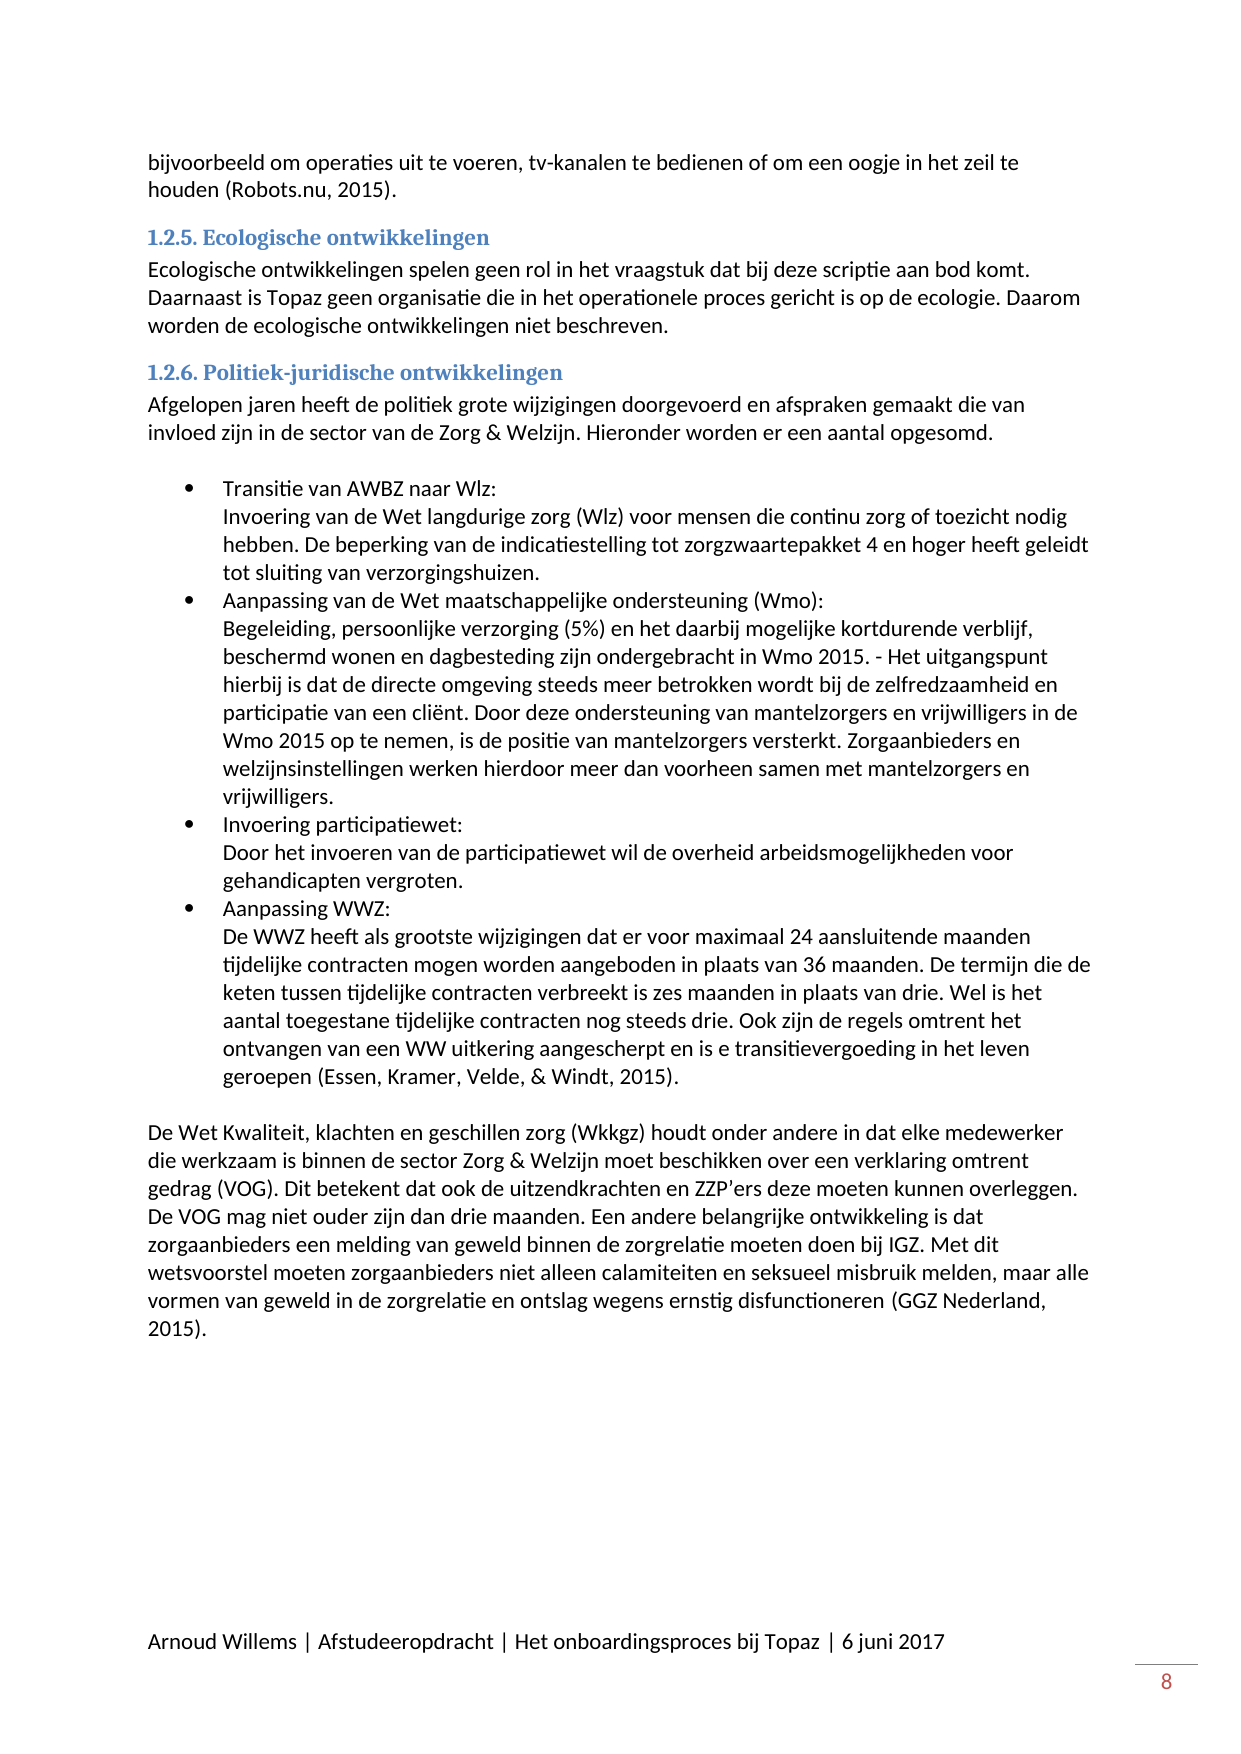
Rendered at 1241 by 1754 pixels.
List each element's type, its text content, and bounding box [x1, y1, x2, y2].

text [148, 148, 1093, 204]
text Door het invoeren van de participatiewet wil de overheid arbeidsmogelijkheden voor gehandicapten vergroten. [223, 838, 1093, 894]
list Aanpassing van de Wet maatschappelijke ondersteuning (Wmo): [185, 586, 1093, 614]
text Begeleiding, persoonlijke verzorging (5%) en het daarbij mogelijke kortdurende verblijf, beschermd wonen en dagbesteding zijn ondergebracht in Wmo 2015. - Het uitgangspunt hierbij is dat de directe omgeving steeds meer betrokken wordt bij de zelfredzaamheid en participatie van een cliënt. Door deze ondersteuning van mantelzorgers en vrijwilligers in de Wmo 2015 op te nemen, is de positie van mantelzorgers versterkt. Zorgaanbieders en welzijnsinstellingen werken hierdoor meer dan voorheen samen met mantelzorgers en vrijwilligers. [223, 614, 1093, 810]
text Invoering van de Wet langdurige zorg (Wlz) voor mensen die continu zorg of toezicht nodig hebben. De beperking van de indicatiestelling tot zorgzwaartepakket 4 en hoger heeft geleidt tot sluiting van verzorgingshuizen. [223, 502, 1093, 586]
list Invoering participatiewet: [185, 810, 1093, 838]
list Aanpassing WWZ: [185, 894, 1093, 922]
text Afgelopen jaren heeft de politiek grote wijzigingen doorgevoerd en afspraken gemaakt die van invloed zijn in de sector van de Zorg & Welzijn. Hieronder worden er een aantal opgesomd. [148, 390, 1093, 446]
subtitle 1.2.6. Politiek-juridische ontwikkelingen [148, 359, 1093, 386]
text De WWZ heeft als grootste wijzigingen dat er voor maximaal 24 aansluitende maanden tijdelijke contracten mogen worden aangeboden in plaats van 36 maanden. De termijn die de keten tussen tijdelijke contracten verbreekt is zes maanden in plaats van drie. Wel is het aantal toegestane tijdelijke contracten nog steeds drie. Ook zijn de regels omtrent het ontvangen van een WW uitkering aangescherpt en is e transitievergoeding in het leven geroepen. [223, 922, 1093, 1090]
list Transitie van AWBZ naar Wlz: [185, 474, 1093, 502]
text Ecologische ontwikkelingen spelen geen rol in het vraagstuk dat bij deze scriptie aan bod komt. Daarnaast is Topaz geen organisatie die in het operationele proces gericht is op de ecologie. Daarom worden de ecologische ontwikkelingen niet beschreven. [148, 255, 1093, 339]
text De Wet Kwaliteit, klachten en geschillen zorg (Wkkgz) houdt onder andere in dat elke medewerker die werkzaam is binnen de sector Zorg & Welzijn moet beschikken over een verklaring omtrent gedrag (VOG). Dit betekent dat ook de uitzendkrachten en ZZP’ers deze moeten kunnen overleggen. De VOG mag niet ouder zijn dan drie maanden. Een andere belangrijke ontwikkeling is dat zorgaanbieders een melding van geweld binnen de zorgrelatie moeten doen bij IGZ. Met dit wetsvoorstel moeten zorgaanbieders niet alleen calamiteiten en seksueel misbruik melden, maar alle vormen van geweld in de zorgrelatie en ontslag wegens ernstig disfunctioneren . [148, 1118, 1093, 1342]
subtitle 1.2.5. Ecologische ontwikkelingen [148, 224, 1093, 251]
